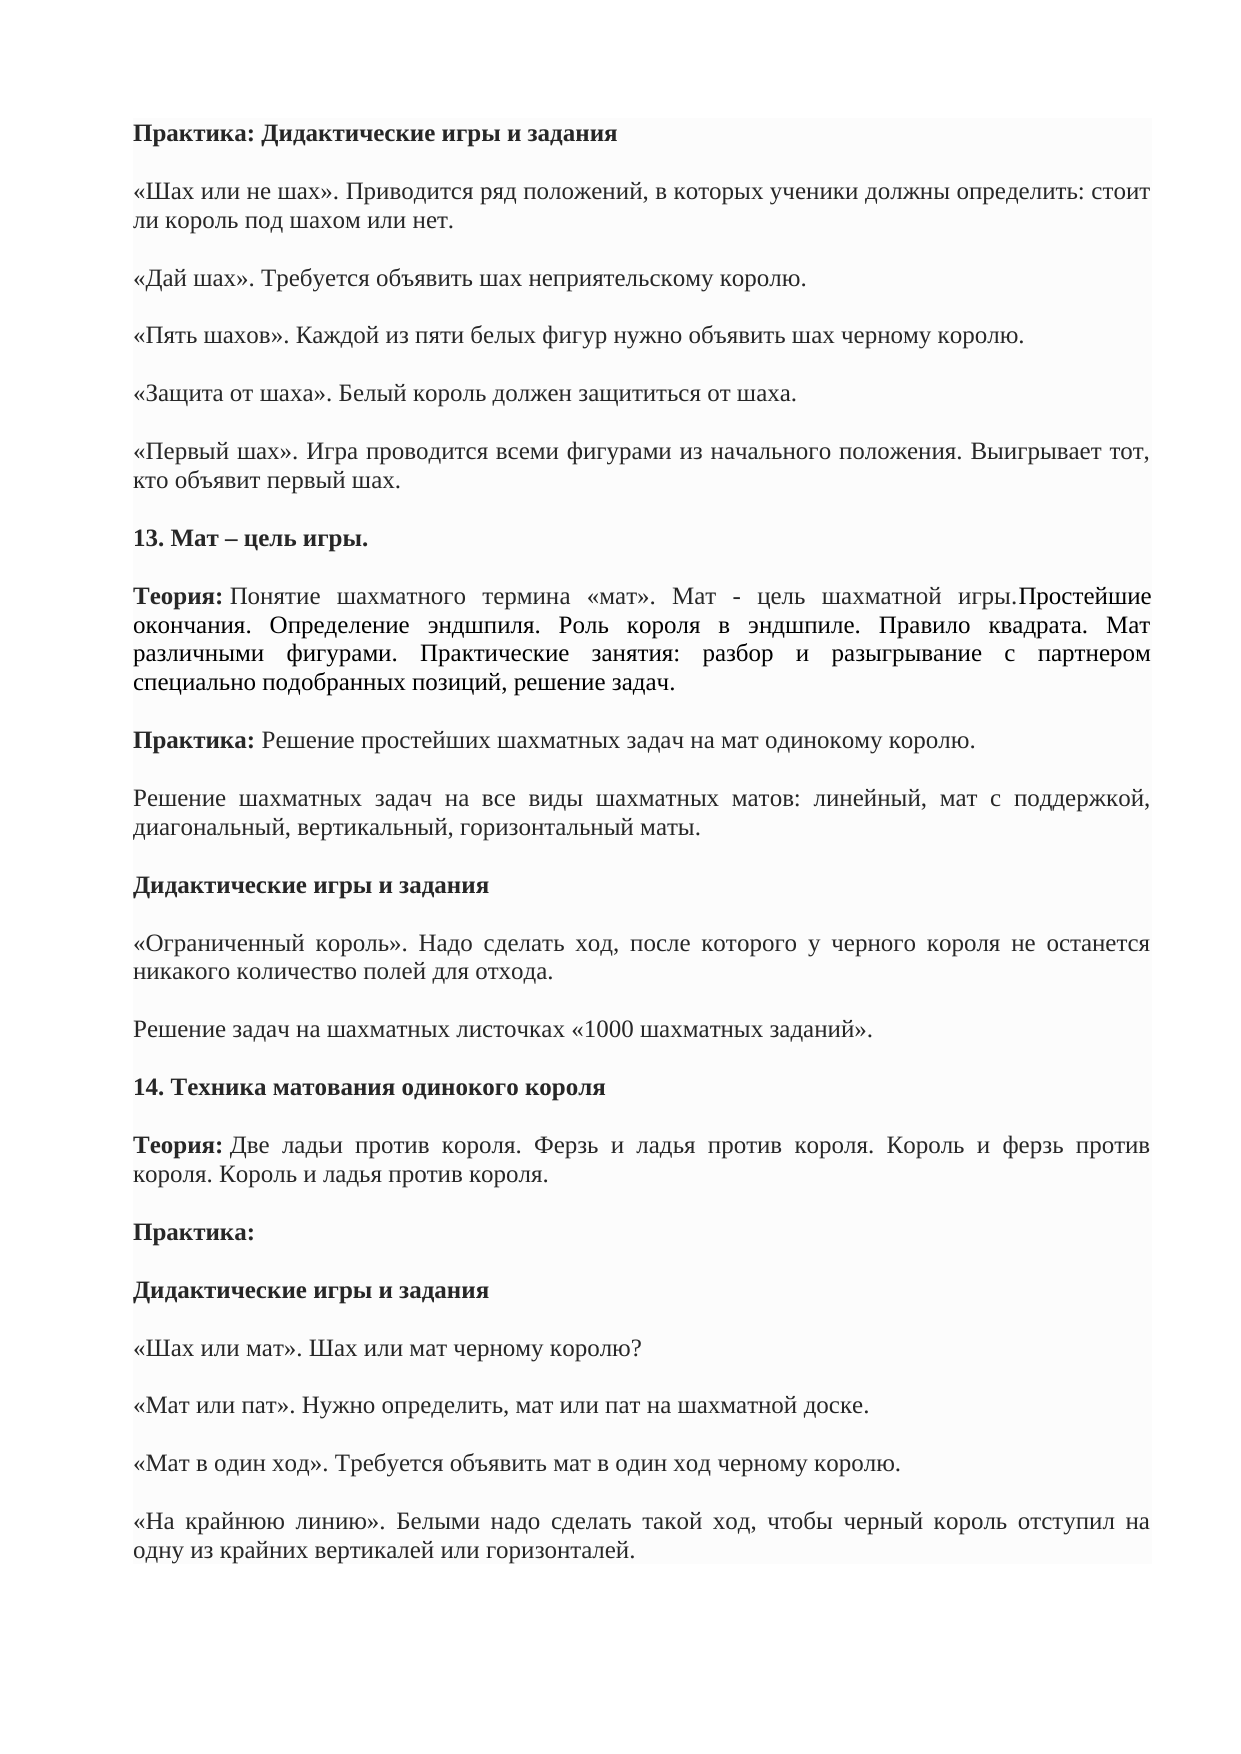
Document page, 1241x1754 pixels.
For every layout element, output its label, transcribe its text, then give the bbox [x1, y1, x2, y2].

text «Дай шах». Требуется объявить шах неприятельскому королю. [133, 263, 1152, 291]
text 14. Техника матования одинокого короля [133, 1072, 1152, 1101]
text Практика: Решение простейших шахматных задач на мат одинокому королю. [133, 725, 1152, 754]
text 13. Мат – цель игры. [133, 523, 1152, 552]
text Дидактические игры и задания [133, 1275, 1152, 1303]
text Решение задач на шахматных листочках «1000 шахматных заданий». [133, 1014, 1152, 1043]
text «Ограниченный король». Надо сделать ход, после которого у черного короля не останется никакого количество полей для отхода. [133, 928, 1152, 985]
text «Защита от шаха». Белый король должен защититься от шаха. [133, 378, 1152, 407]
text Теория: Две ладьи против короля. Ферзь и ладья против короля. Король и ферзь против короля. Король и ладья против короля. [133, 1130, 1152, 1188]
text Практика: Дидактические игры и задания [133, 118, 1152, 147]
text Теория: Понятие шахматного термина «мат». Мат - цель шахматной игры.Простейшие окончания. Определение эндшпиля. Роль короля в эндшпиле. Правило квадрата. Мат различными фигурами. Практические занятия: разбор и разыгрывание с партнером специально подобранных позиций, решение задач. [133, 581, 1152, 696]
text «Первый шах». Игра проводится всеми фигурами из начального положения. Выигрывает тот, кто объявит первый шах. [133, 436, 1152, 494]
text «Мат в один ход». Требуется объявить мат в один ход черному королю. [133, 1448, 1152, 1477]
text Дидактические игры и задания [133, 870, 1152, 898]
text Решение шахматных задач на все виды шахматных матов: линейный, мат с поддержкой, диагональный, вертикальный, горизонтальный маты. [133, 783, 1152, 841]
text «Пять шахов». Каждой из пяти белых фигур нужно объявить шах черному королю. [133, 321, 1152, 349]
text «На крайнюю линию». Белыми надо сделать такой ход, чтобы черный король отступил на одну из крайних вертикалей или горизонталей. [133, 1506, 1152, 1564]
text «Шах или не шах». Приводится ряд положений, в которых ученики должны определить: стоит ли король под шахом или нет. [133, 176, 1152, 233]
text Практика: [133, 1217, 1152, 1246]
text «Мат или пат». Нужно определить, мат или пат на шахматной доске. [133, 1391, 1152, 1419]
text «Шах или мат». Шах или мат черному королю? [133, 1333, 1152, 1361]
